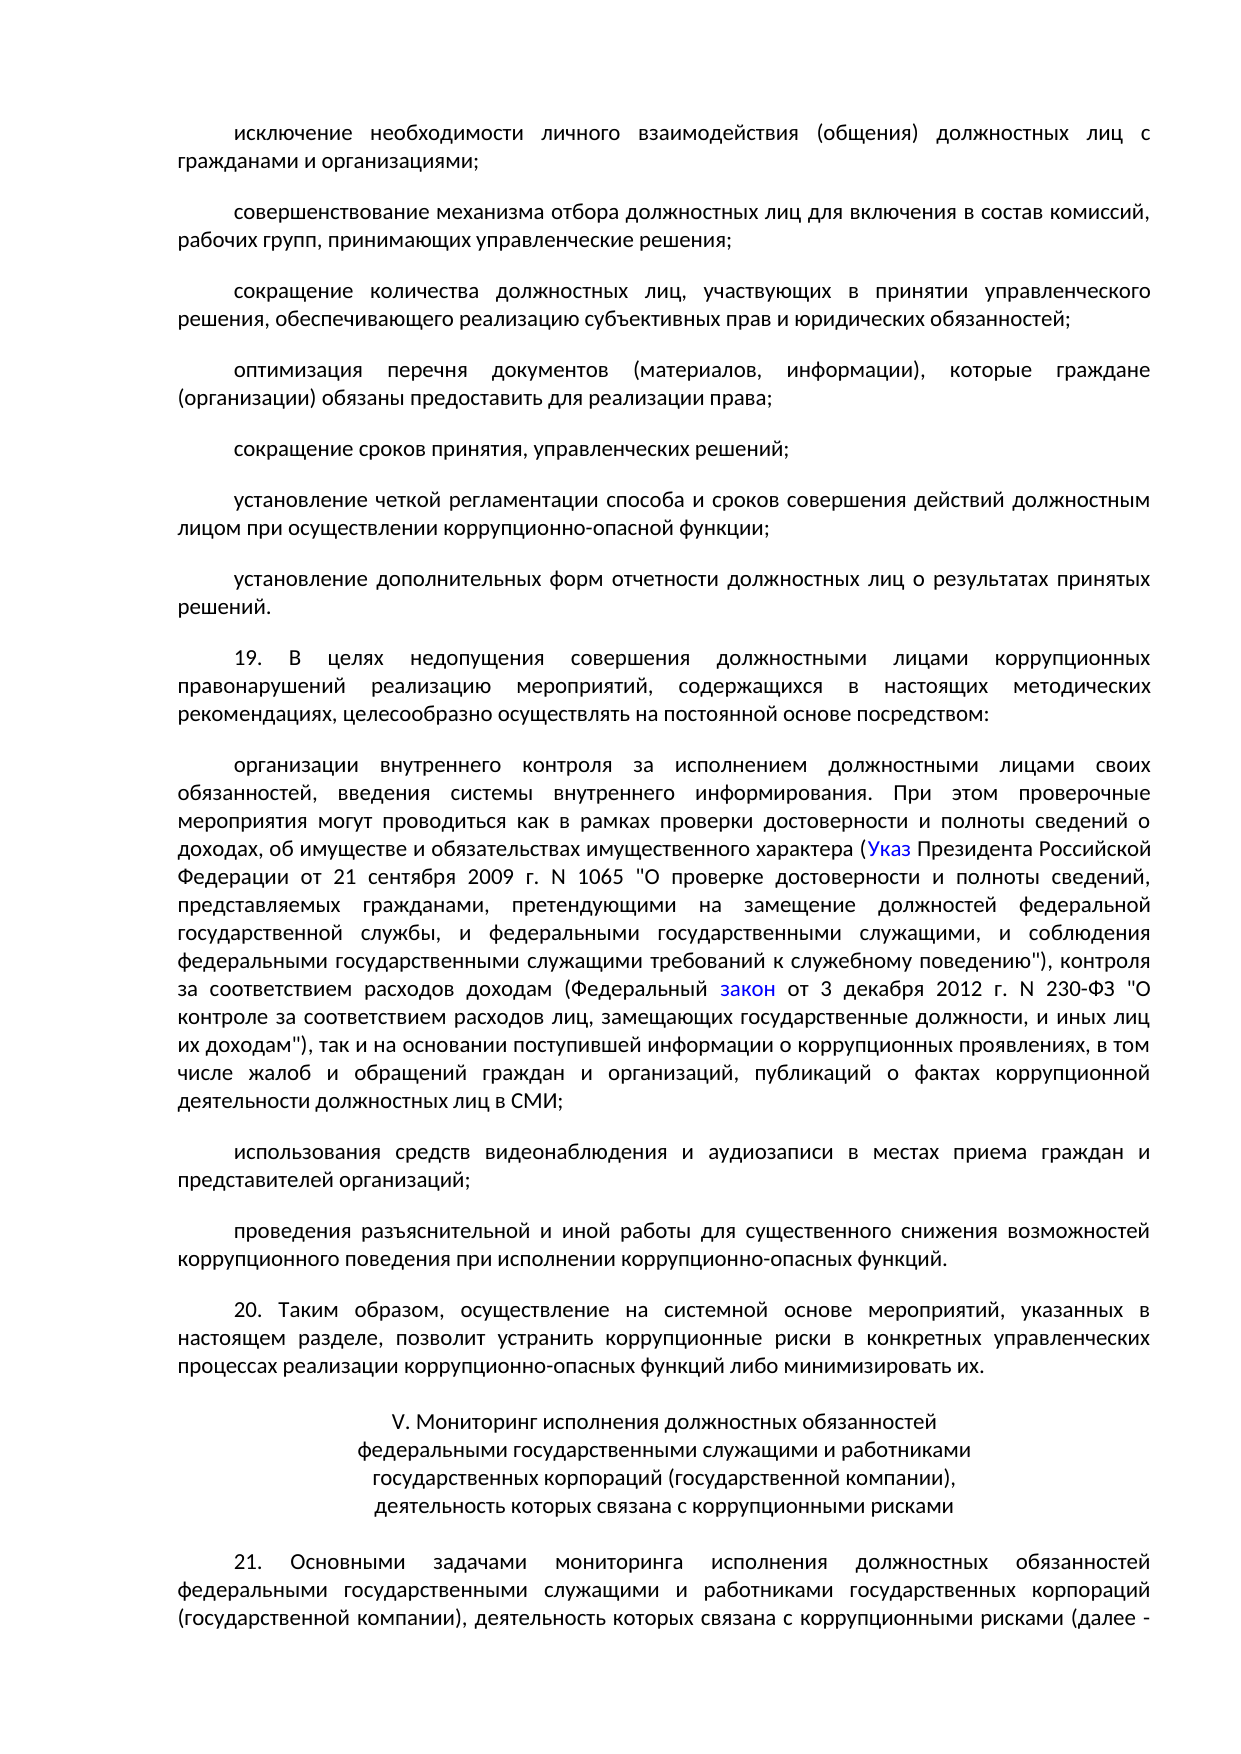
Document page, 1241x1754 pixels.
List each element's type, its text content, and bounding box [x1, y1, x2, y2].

text V. Мониторинг исполнения должностных обязанностей [177, 1407, 1152, 1435]
text 20. Таким образом, осуществление на системной основе мероприятий, указанных в настоящем разделе, позволит устранить коррупционные риски в конкретных управленческих процессах реализации коррупционно-опасных функций либо минимизировать их. [177, 1295, 1152, 1379]
text 19. В целях недопущения совершения должностными лицами коррупционных правонарушений реализацию мероприятий, содержащихся в настоящих методических рекомендациях, целесообразно осуществлять на постоянной основе посредством: [177, 643, 1152, 727]
text сокращение количества должностных лиц, участвующих в принятии управленческого решения, обеспечивающего реализацию субъективных прав и юридических обязанностей; [177, 276, 1152, 332]
text оптимизация перечня документов (материалов, информации), которые граждане (организации) обязаны предоставить для реализации права; [177, 355, 1152, 411]
text исключение необходимости личного взаимодействия (общения) должностных лиц с гражданами и организациями; [177, 118, 1152, 174]
text совершенствование механизма отбора должностных лиц для включения в состав комиссий, рабочих групп, принимающих управленческие решения; [177, 197, 1152, 253]
text деятельность которых связана с коррупционными рисками [177, 1491, 1152, 1519]
text организации внутреннего контроля за исполнением должностными лицами своих обязанностей, введения системы внутреннего информирования. При этом проверочные мероприятия могут проводиться как в рамках проверки достоверности и полноты сведений о доходах, об имуществе и обязательствах имущественного характера (Указ Президента Российской Федерации от 21 сентября 2009 г. N 1065 "О проверке достоверности и полноты сведений, представляемых гражданами, претендующими на замещение должностей федеральной государственной службы, и федеральными государственными служащими, и соблюдения федеральными государственными служащими требований к служебному поведению"), контроля за соответствием расходов доходам (Федеральный закон от 3 декабря 2012 г. N 230-ФЗ "О контроле за соответствием расходов лиц, замещающих государственные должности, и иных лиц их доходам"), так и на основании поступившей информации о коррупционных проявлениях, в том числе жалоб и обращений граждан и организаций, публикаций о фактах коррупционной деятельности должностных лиц в СМИ; [177, 750, 1152, 1114]
text сокращение сроков принятия, управленческих решений; [177, 434, 1152, 462]
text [177, 1547, 1152, 1631]
text государственных корпораций (государственной компании), [177, 1463, 1152, 1491]
text федеральными государственными служащими и работниками [177, 1435, 1152, 1463]
text использования средств видеонаблюдения и аудиозаписи в местах приема граждан и представителей организаций; [177, 1137, 1152, 1193]
text установление дополнительных форм отчетности должностных лиц о результатах принятых решений. [177, 564, 1152, 620]
text проведения разъяснительной и иной работы для существенного снижения возможностей коррупционного поведения при исполнении коррупционно-опасных функций. [177, 1216, 1152, 1272]
text установление четкой регламентации способа и сроков совершения действий должностным лицом при осуществлении коррупционно-опасной функции; [177, 485, 1152, 541]
